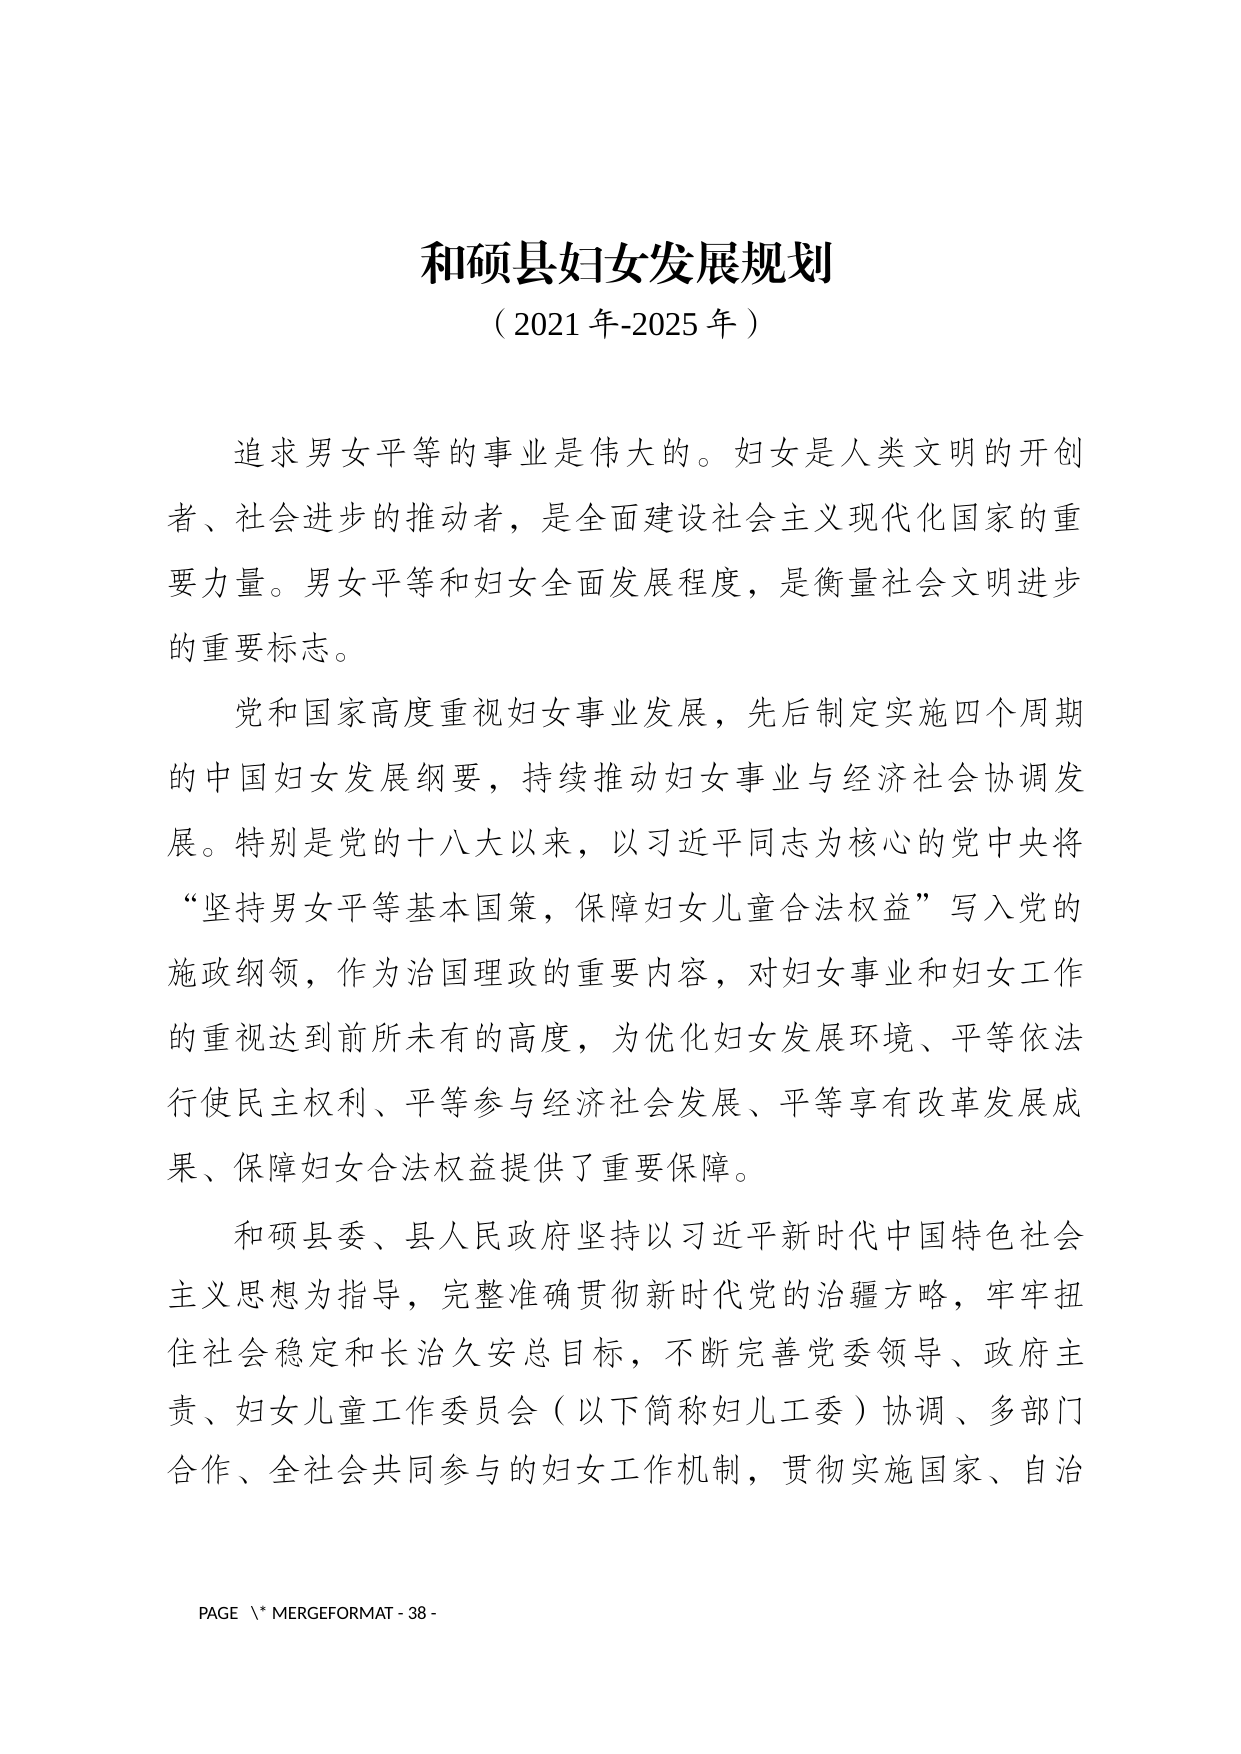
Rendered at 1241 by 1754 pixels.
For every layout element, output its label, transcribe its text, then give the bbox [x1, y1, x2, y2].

text 党和国家高度重视妇女事业发展，先后制定实施四个周期的中国妇女发展纲要，持续推动妇女事业与经济社会协调发展。特别是党的十八大以来，以习近平同志为核心的党中央将“坚持男女平等基本国策，保障妇女儿童合法权益”写入党的施政纲领，作为治国理政的重要内容，对妇女事业和妇女工作的重视达到前所未有的高度，为优化妇女发展环境、平等依法行使民主权利、平等参与经济社会发展、平等享有改革发展成果、保障妇女合法权益提供了重要保障。 [165, 681, 1087, 1201]
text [165, 1201, 1087, 1493]
text 追求男女平等的事业是伟大的。妇女是人类文明的开创者、社会进步的推动者，是全面建设社会主义现代化国家的重要力量。男女平等和妇女全面发展程度，是衡量社会文明进步的重要标志。 [165, 421, 1087, 681]
text 和硕县妇女发展规划 [165, 233, 1087, 291]
text （2021年-2025年） [165, 291, 1087, 356]
